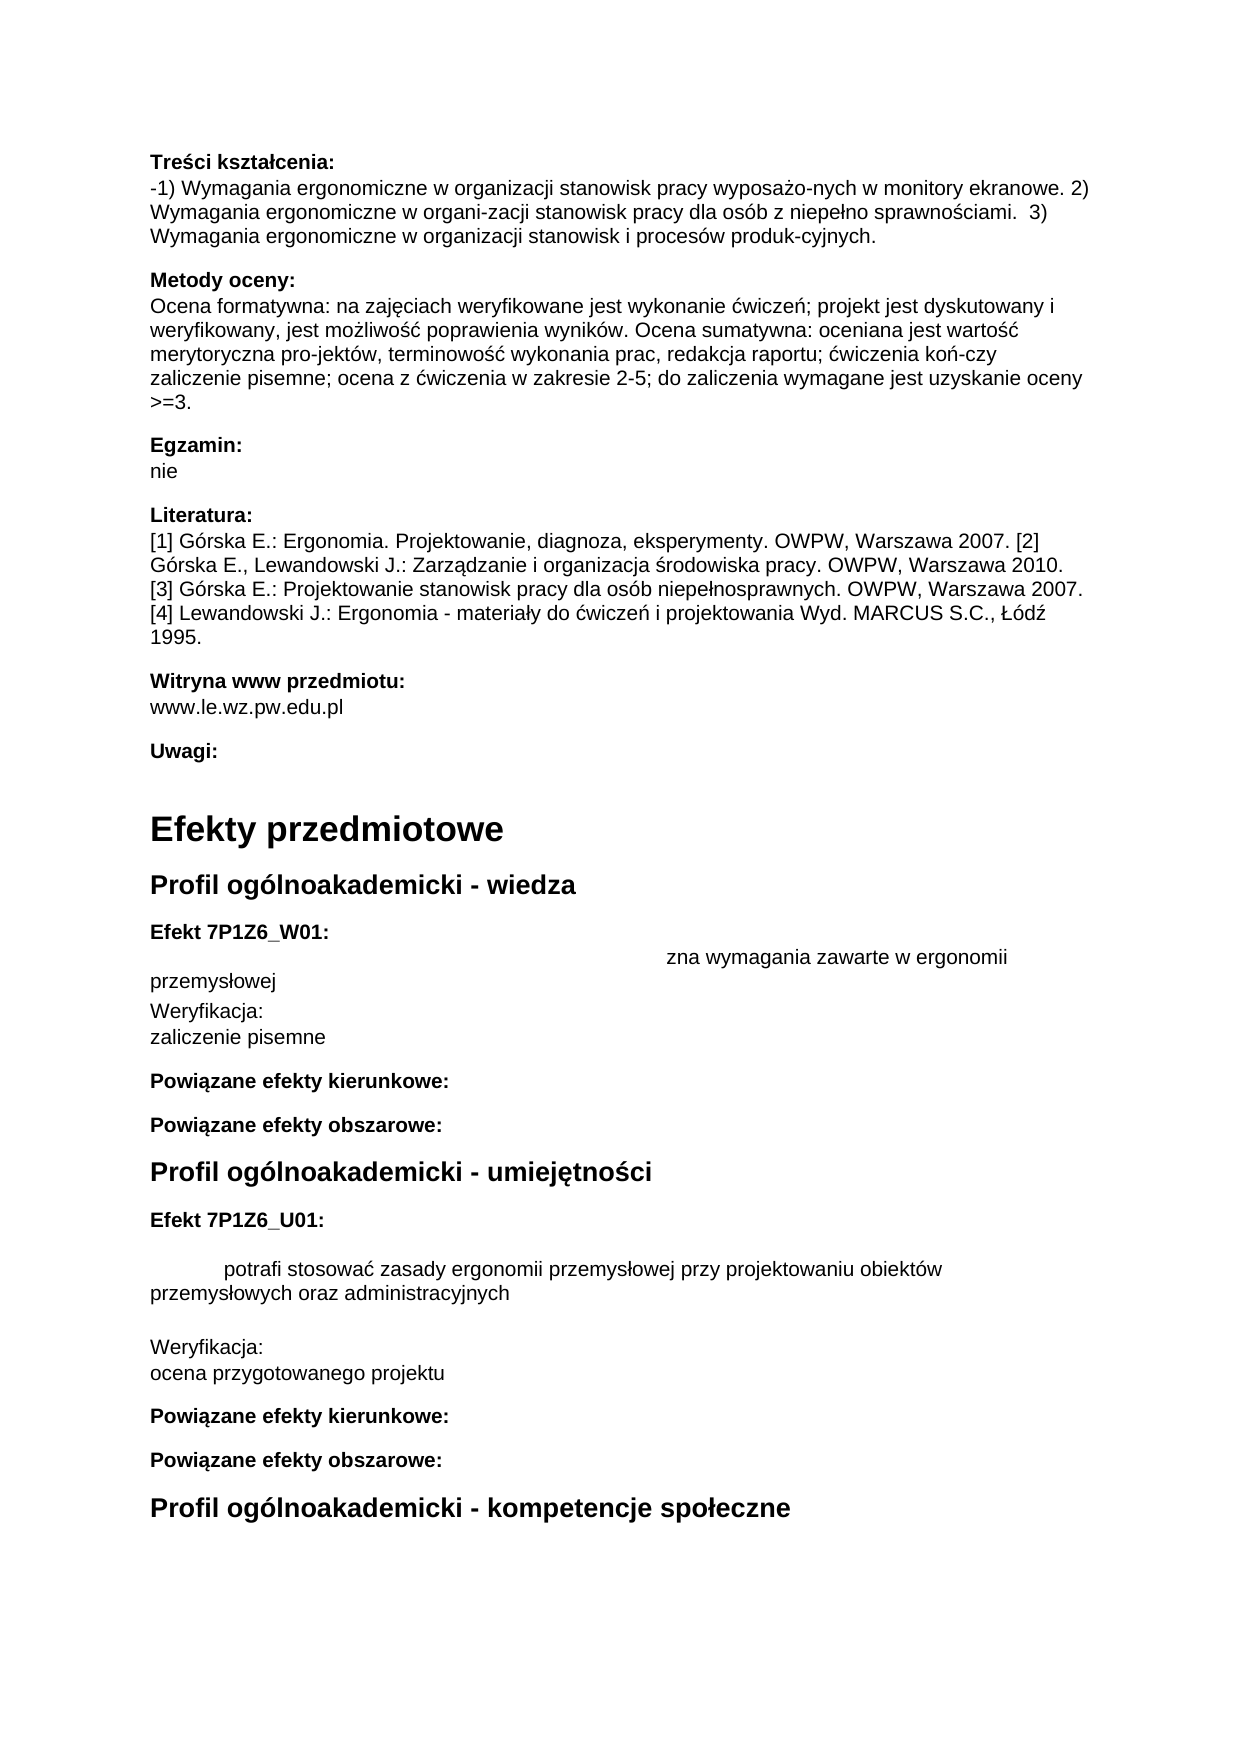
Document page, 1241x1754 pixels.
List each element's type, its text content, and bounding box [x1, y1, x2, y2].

text Powiązane efekty obszarowe: [150, 1448, 1090, 1472]
text www.le.wz.pw.edu.pl [150, 695, 1090, 719]
text Powiązane efekty kierunkowe: [150, 1404, 1090, 1428]
subtitle Efekty przedmiotowe [150, 808, 1090, 849]
text Uwagi: [150, 738, 1090, 762]
text nie [150, 459, 1090, 483]
text Efekt 7P1Z6_W01: [150, 920, 1090, 944]
subtitle Profil ogólnoakademicki - kompetencje społeczne [150, 1492, 1090, 1523]
text Metody oceny: [150, 268, 1090, 292]
text ocena przygotowanego projektu [150, 1361, 1090, 1384]
text potrafi stosować zasady ergonomii przemysłowej przy projektowaniu obiektów przemysłowych oraz administracyjnych [150, 1232, 1090, 1328]
text [1] Górska E.: Ergonomia. Projektowanie, diagnoza, eksperymenty. OWPW, Warszawa 2007. [2] Górska E., Lewandowski J.: Zarządzanie i organizacja środowiska pracy. OWPW, Warszawa 2010. [3] Górska E.: Projektowanie stanowisk pracy dla osób niepełnosprawnych. OWPW, Warszawa 2007. [4] Lewandowski J.: Ergonomia - materiały do ćwiczeń i projektowania Wyd. MARCUS S.C., Łódź 1995. [150, 529, 1090, 649]
text Literatura: [150, 503, 1090, 527]
text Weryfikacja: [150, 1334, 1090, 1358]
text Treści kształcenia: [150, 150, 1090, 174]
text Ocena formatywna: na zajęciach weryfikowane jest wykonanie ćwiczeń; projekt jest dyskutowany i weryfikowany, jest możliwość poprawienia wyników. Ocena sumatywna: oceniana jest wartość merytoryczna pro-jektów, terminowość wykonania prac, redakcja raportu; ćwiczenia koń-czy zaliczenie pisemne; ocena z ćwiczenia w zakresie 2-5; do zaliczenia wymagane jest uzyskanie oceny >=3. [150, 294, 1090, 413]
subtitle Profil ogólnoakademicki - wiedza [150, 869, 1090, 900]
text Powiązane efekty kierunkowe: [150, 1069, 1090, 1093]
subtitle Profil ogólnoakademicki - umiejętności [150, 1156, 1090, 1188]
text -1) Wymagania ergonomiczne w organizacji stanowisk pracy wyposażo-nych w monitory ekranowe. 2) Wymagania ergonomiczne w organi-zacji stanowisk pracy dla osób z niepełno sprawnościami. 3) Wymagania ergonomiczne w organizacji stanowisk i procesów produk-cyjnych. [150, 176, 1090, 248]
text zna wymagania zawarte w ergonomii przemysłowej [150, 945, 1090, 993]
text Egzamin: [150, 433, 1090, 457]
text Witryna www przedmiotu: [150, 669, 1090, 693]
text Powiązane efekty obszarowe: [150, 1113, 1090, 1137]
text zaliczenie pisemne [150, 1025, 1090, 1049]
text Efekt 7P1Z6_U01: [150, 1207, 1090, 1231]
text Weryfikacja: [150, 999, 1090, 1023]
